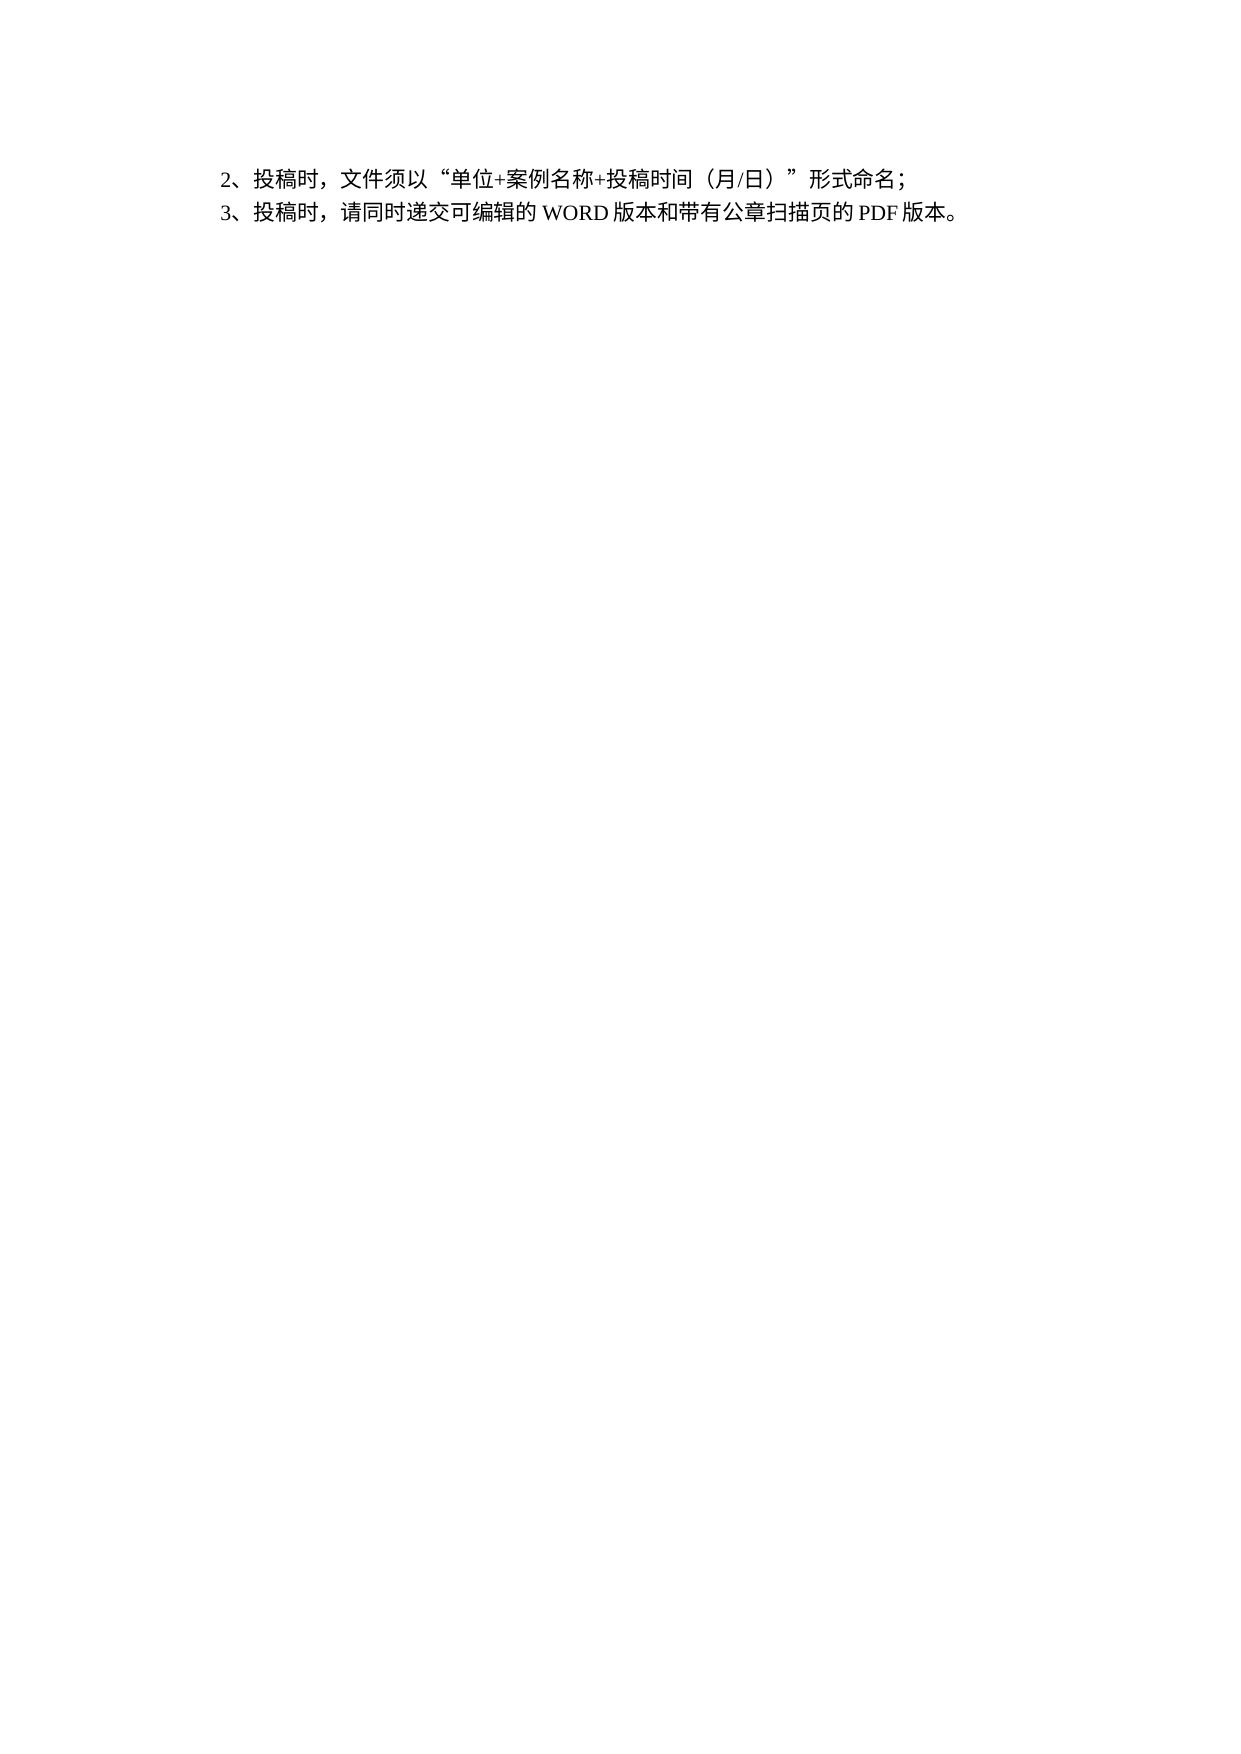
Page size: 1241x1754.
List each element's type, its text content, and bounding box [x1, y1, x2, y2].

text 3、投稿时，请同时递交可编辑的WORD版本和带有公章扫描页的PDF版本。 [187, 194, 1053, 227]
text 2、投稿时，文件须以“单位+案例名称+投稿时间（月/日）”形式命名； [187, 162, 1053, 194]
